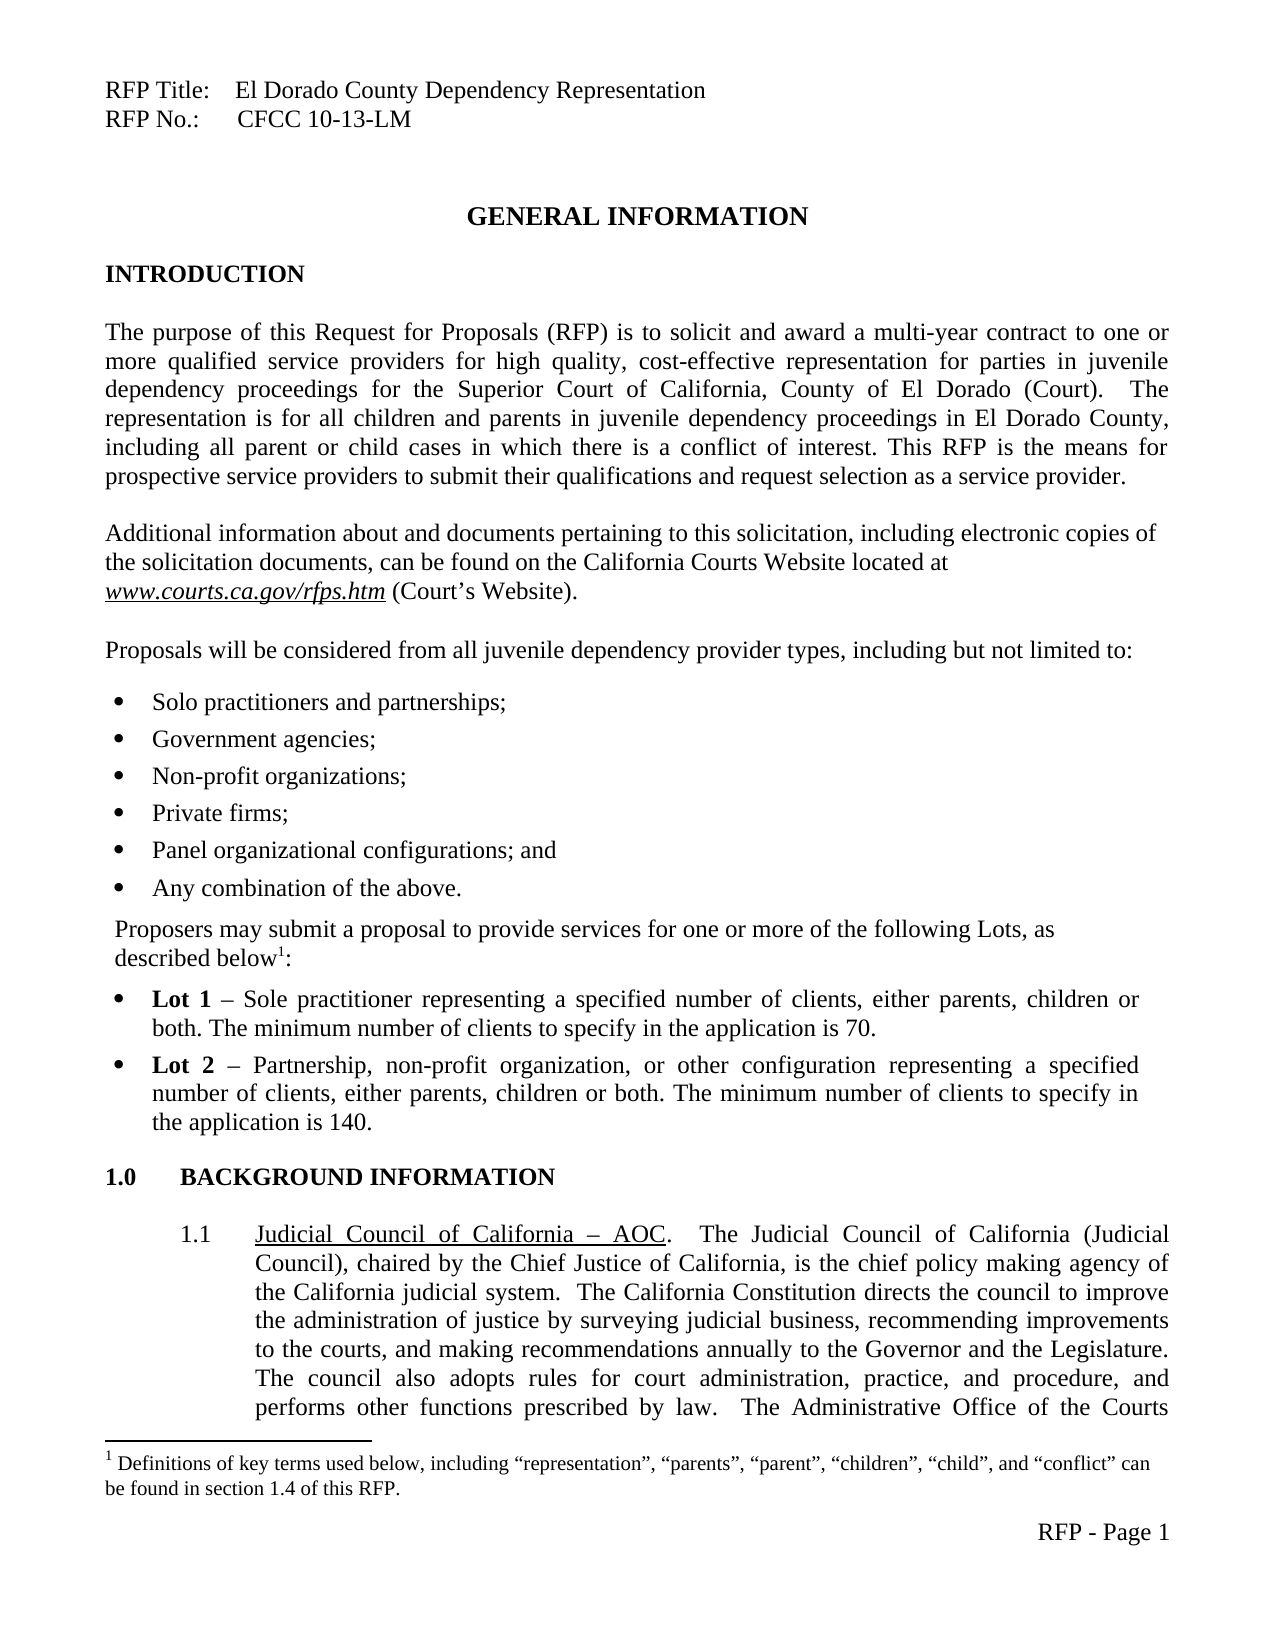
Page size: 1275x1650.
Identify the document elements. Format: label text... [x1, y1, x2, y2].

list Non-profit organizations; [114, 761, 1140, 790]
text GENERAL INFORMATION [105, 199, 1170, 231]
text Proposals will be considered from all juvenile dependency provider types, including but not limited to: [105, 633, 1140, 664]
list Lot 2 – Partnership, non-profit organization, or other configuration representing a specified number of clients, either parents, children or both. The minimum number of clients to specify in the application is 140. [114, 1050, 1140, 1136]
list Solo practitioners and partnerships; [114, 687, 1140, 716]
list Lot 1 – Sole practitioner representing a specified number of clients, either parents, children or both. The minimum number of clients to specify in the application is 70. [114, 984, 1140, 1041]
list INTRODUCTION [105, 259, 1170, 288]
list Government agencies; [114, 724, 1140, 753]
list Additional information about and documents pertaining to this solicitation, including electronic copies of the solicitation documents, can be found on the California Courts Website located at www.courts.ca.gov/rfps.htm (Court’s Website). [105, 518, 1170, 604]
list Panel organizational configurations; and [114, 836, 1140, 864]
list Private firms; [114, 798, 1140, 827]
list Any combination of the above. [114, 873, 1140, 901]
text Proposers may submit a proposal to provide services for one or more of the following Lots, as described below: [114, 914, 1140, 971]
list The purpose of this Request for Proposals (RFP) is to solicit and award a multi-year contract to one or more qualified service providers for high quality, cost-effective representation for parties in juvenile dependency proceedings for the Superior Court of California, County of El Dorado (Court). The representation is for all children and parents in juvenile dependency proceedings in El Dorado County, including all parent or child cases in which there is a conflict of interest. This RFP is the means for prospective service providers to submit their qualifications and request selection as a service provider. [105, 317, 1170, 489]
list BACKGROUND INFORMATION [105, 1162, 1170, 1190]
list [180, 1219, 1170, 1420]
